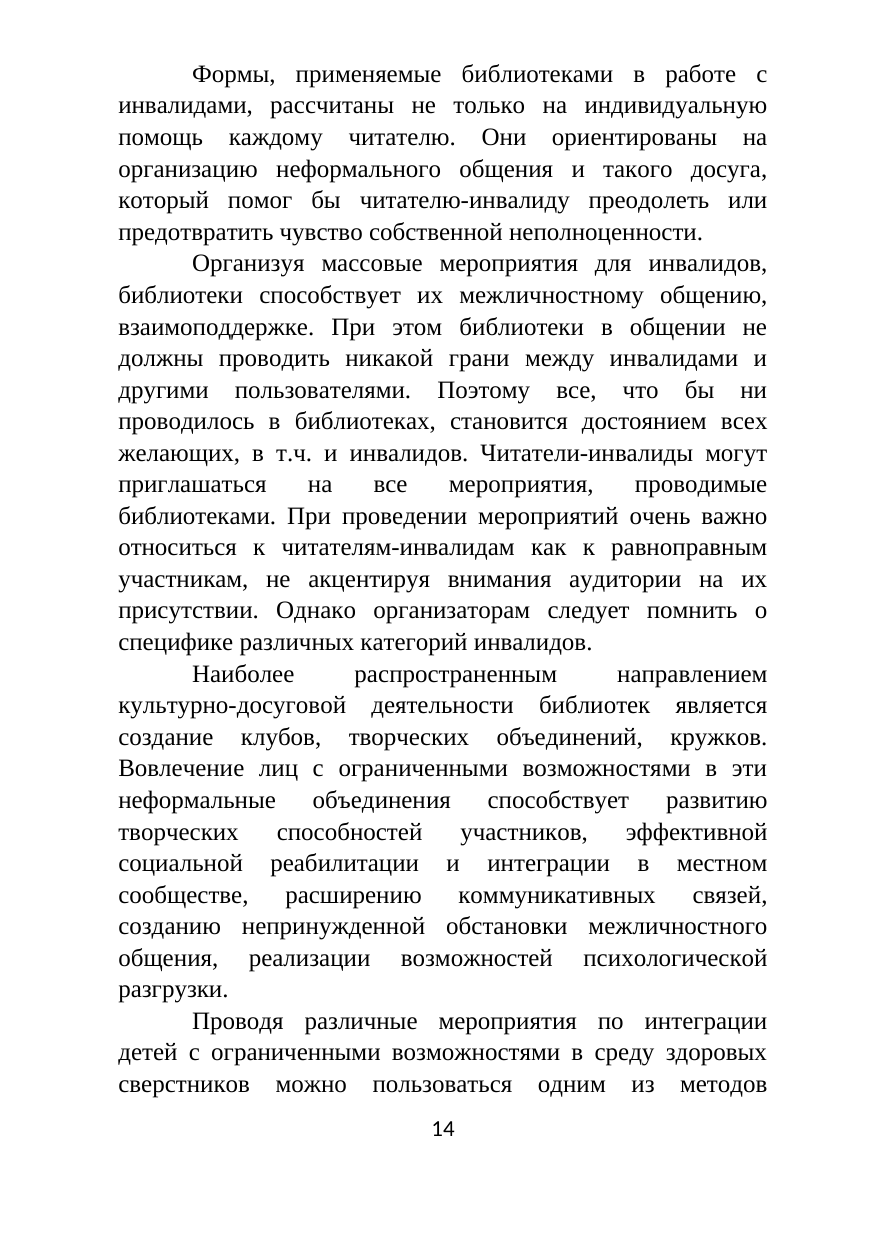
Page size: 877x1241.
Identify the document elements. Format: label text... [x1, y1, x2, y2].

text Наиболее распространенным направлением культурно-досуговой деятельности библиотек является создание клубов, творческих объединений, кружков. Вовлечение лиц с ограниченными возможностями в эти неформальные объединения способствует развитию творческих способностей участников, эффективной социальной реабилитации и интеграции в местном сообществе, расширению коммуникативных связей, созданию непринужденной обстановки межличностного общения, реализации возможностей психологической разгрузки. [118, 659, 768, 1003]
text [118, 1006, 768, 1098]
text Формы, применяемые библиотеками в работе с инвалидами, рассчитаны не только на индивидуальную помощь каждому читателю. Они ориентированы на организацию неформального общения и такого досуга, который помог бы читателю-инвалиду преодолеть или предотвратить чувство собственной неполноценности. [118, 59, 768, 246]
text Организуя массовые мероприятия для инвалидов, библиотеки способствует их межличностному общению, взаимоподдержке. При этом библиотеки в общении не должны проводить никакой грани между инвалидами и другими пользователями. Поэтому все, что бы ни проводилось в библиотеках, становится достоянием всех желающих, в т.ч. и инвалидов. Читатели-инвалиды могут приглашаться на все мероприятия, проводимые библиотеками. При проведении мероприятий очень важно относиться к читателям-инвалидам как к равноправным участникам, не акцентируя внимания аудитории на их присутствии. Однако организаторам следует помнить о специфике различных категорий инвалидов. [118, 248, 768, 656]
